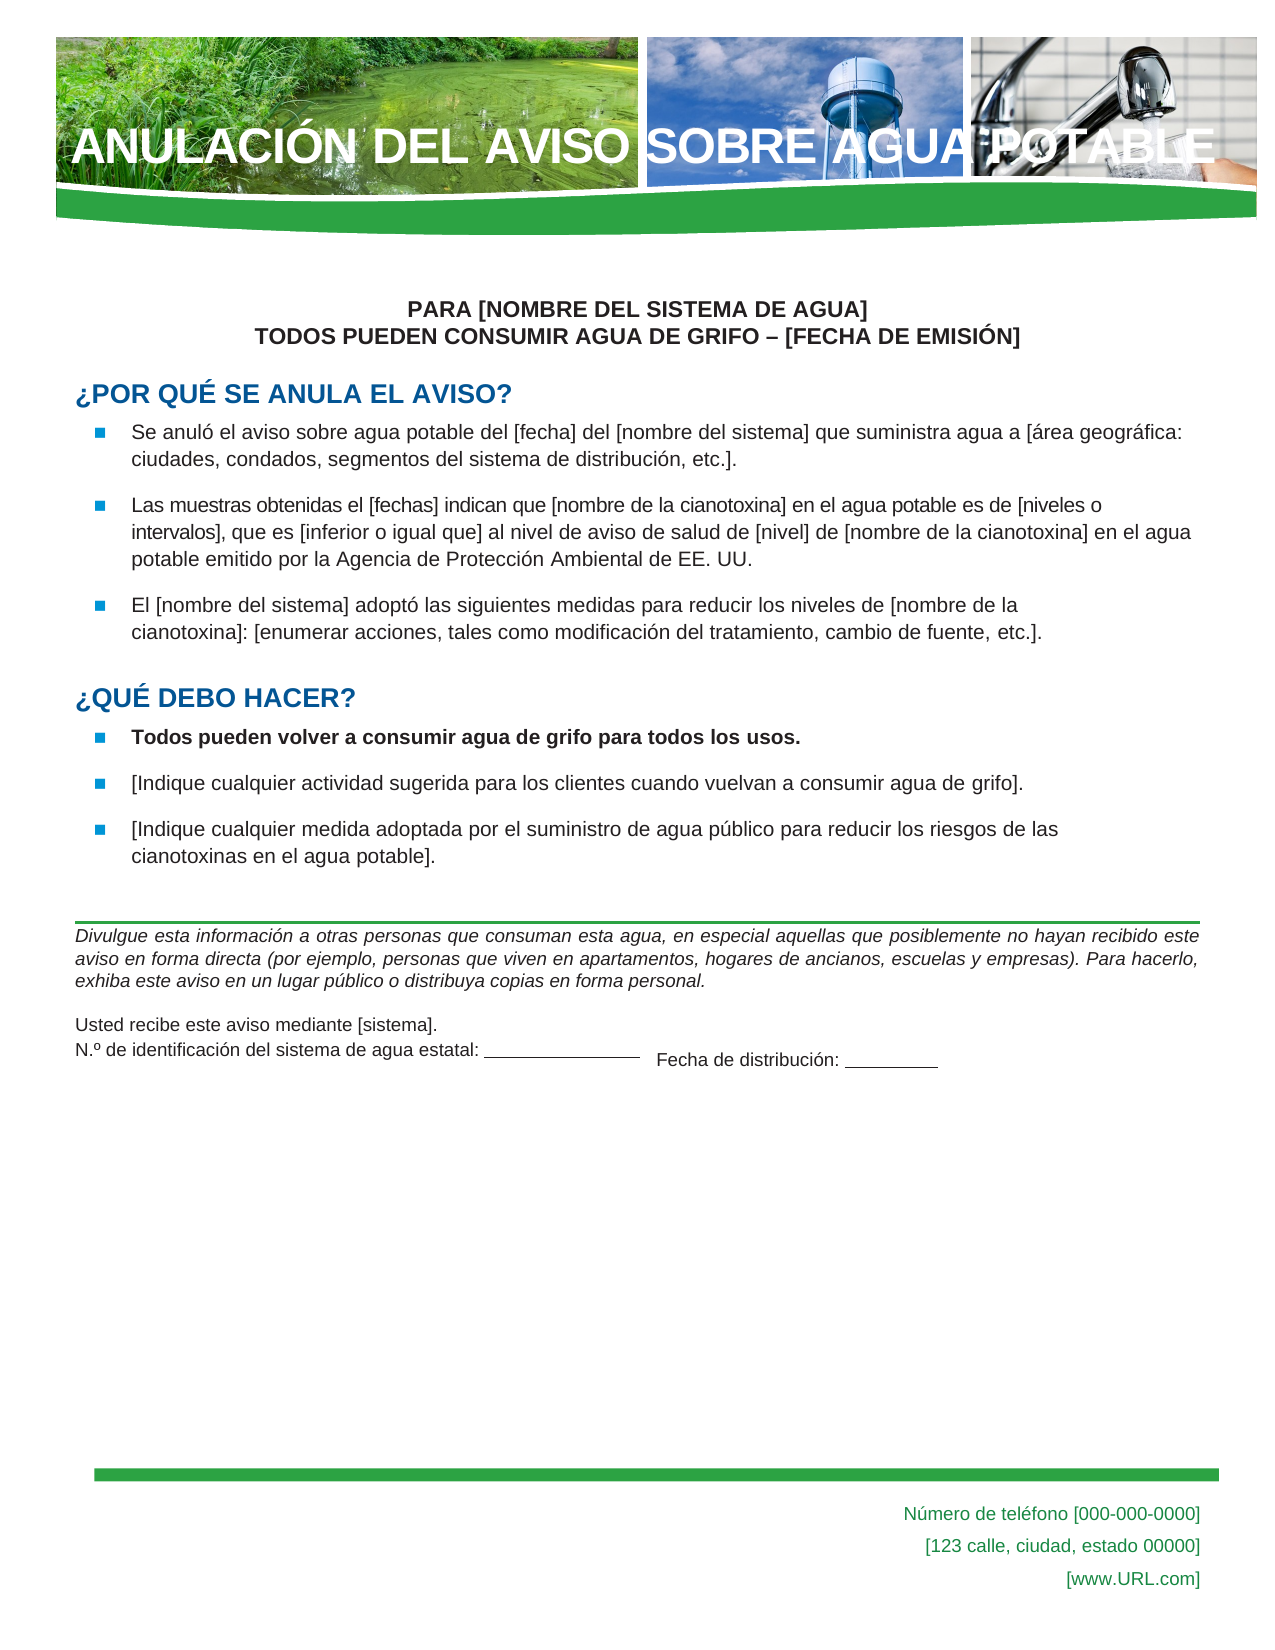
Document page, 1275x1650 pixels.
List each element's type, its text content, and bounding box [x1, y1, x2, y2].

picture [952, 135, 962, 149]
list Las muestras obtenidas el [fechas] indican que [nombre de la cianotoxina] en el agua potable es de [niveles o intervalos], que es [inferior o igual que] al nivel de aviso de salud de [nivel] de [nombre de la cianotoxina] en el agua potable emitido por la Agencia de Protección Ambiental de EE. UU. [94, 493, 1200, 571]
list Se anuló el aviso sobre agua potable del [fecha] del [nombre del sistema] que suministra agua a [área geográfica: [94, 420, 1250, 444]
picture [56, 37, 638, 195]
list [Indique cualquier actividad sugerida para los clientes cuando vuelvan a consumir agua de grifo]. [94, 771, 1250, 795]
text N.º de identificación del sistema de agua estatal: [75, 1038, 640, 1060]
text Usted recibe este aviso mediante [sistema]. [75, 1013, 640, 1035]
list El [nombre del sistema] adoptó las siguientes medidas para reducir los niveles de [nombre de la cianotoxina]: [enumerar acciones, tales como modificación del tratamiento, cambio de fuente, etc.]. [94, 592, 1140, 643]
text ¿POR QUÉ SE ANULA EL AVISO? [75, 378, 1250, 409]
text PARA [NOMBRE DEL SISTEMA DE AGUA] [252, 296, 1023, 322]
text [www.URL.com] [25, 1568, 1200, 1589]
text Fecha de distribución: [656, 1048, 1250, 1070]
list [Indique cualquier medida adoptada por el suministro de agua público para reducir los riesgos de las cianotoxinas en el agua potable]. [94, 817, 1179, 868]
subtitle ¿QUÉ DEBO HACER? [75, 682, 1250, 714]
text ciudades, condados, segmentos del sistema de distribución, etc.]. [131, 447, 1250, 471]
text Divulgue esta información a otras personas que consuman esta agua, en especial aquellas que posiblemente no hayan recibido este aviso en forma directa (por ejemplo, personas que viven en apartamentos, hogares de ancianos, escuelas y empresas). Para hacerlo, exhiba este aviso en un lugar público o distribuya copias en forma personal. [75, 925, 1200, 992]
text Número de teléfono [000-000-0000] [123 calle, ciudad, estado 00000] [903, 1503, 1200, 1557]
picture [971, 37, 1257, 185]
list Todos pueden volver a consumir agua de grifo para todos los usos. [94, 725, 1250, 749]
text TODOS PUEDEN CONSUMIR AGUA DE GRIFO – [FECHA DE EMISIÓN] [252, 323, 1023, 349]
picture [647, 37, 963, 186]
